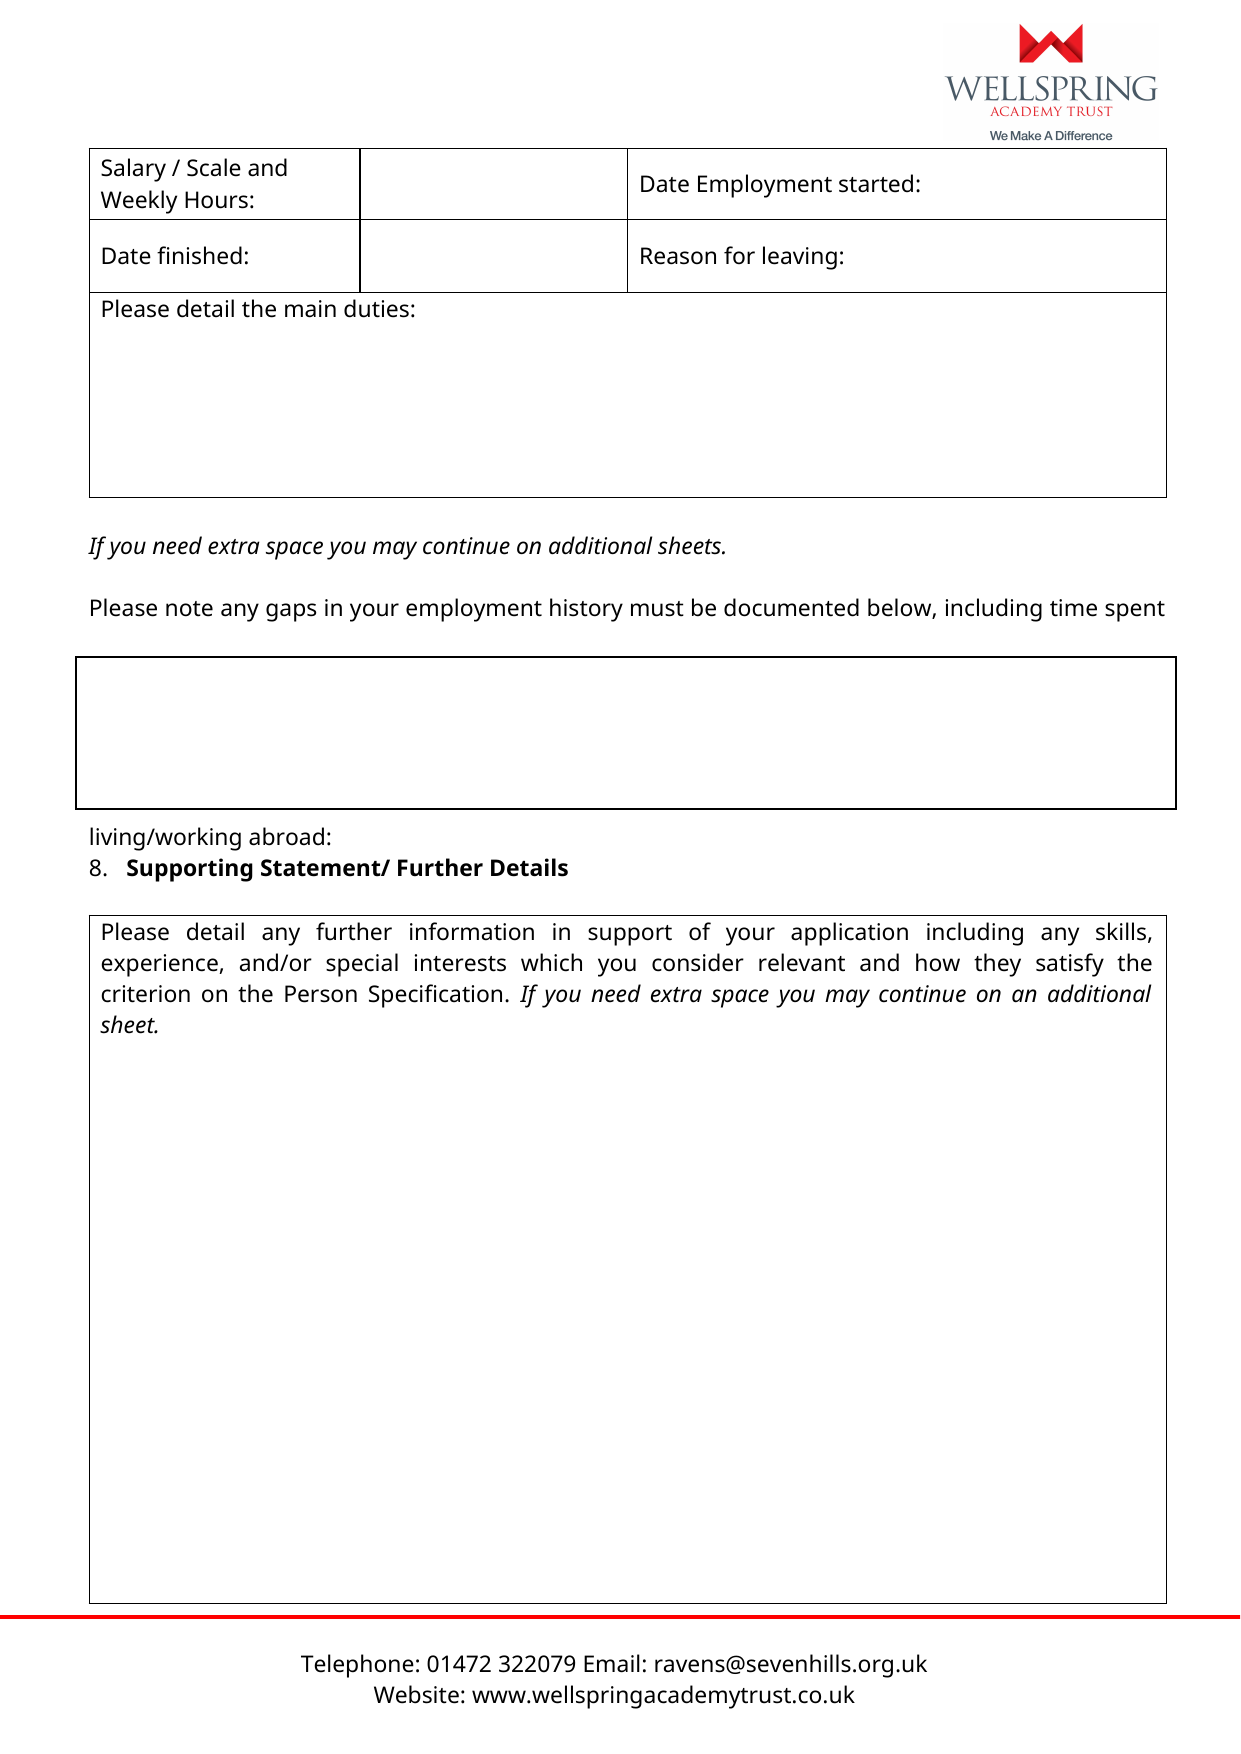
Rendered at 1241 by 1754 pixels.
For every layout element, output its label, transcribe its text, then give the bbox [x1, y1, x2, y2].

table_cell [361, 220, 627, 292]
picture [943, 23, 1159, 141]
table_cell Date finished: [90, 220, 359, 292]
text Please note any gaps in your employment history must be documented below, including time spent living/working abroad: [89, 810, 1167, 852]
table_cell Date Employment started: [628, 149, 1166, 218]
table_cell Please detail the main duties: [90, 293, 1166, 497]
list Supporting Statement/ Further Details [89, 852, 1167, 883]
table_cell Salary / Scale and Weekly Hours: [90, 149, 359, 218]
table_cell Reason for leaving: [628, 220, 1166, 292]
text Please note any gaps in your employment history must be documented below, including time spent living/working abroad: [89, 592, 1167, 656]
text If you need extra space you may continue on additional sheets. [89, 529, 1167, 561]
table_cell [361, 149, 627, 218]
